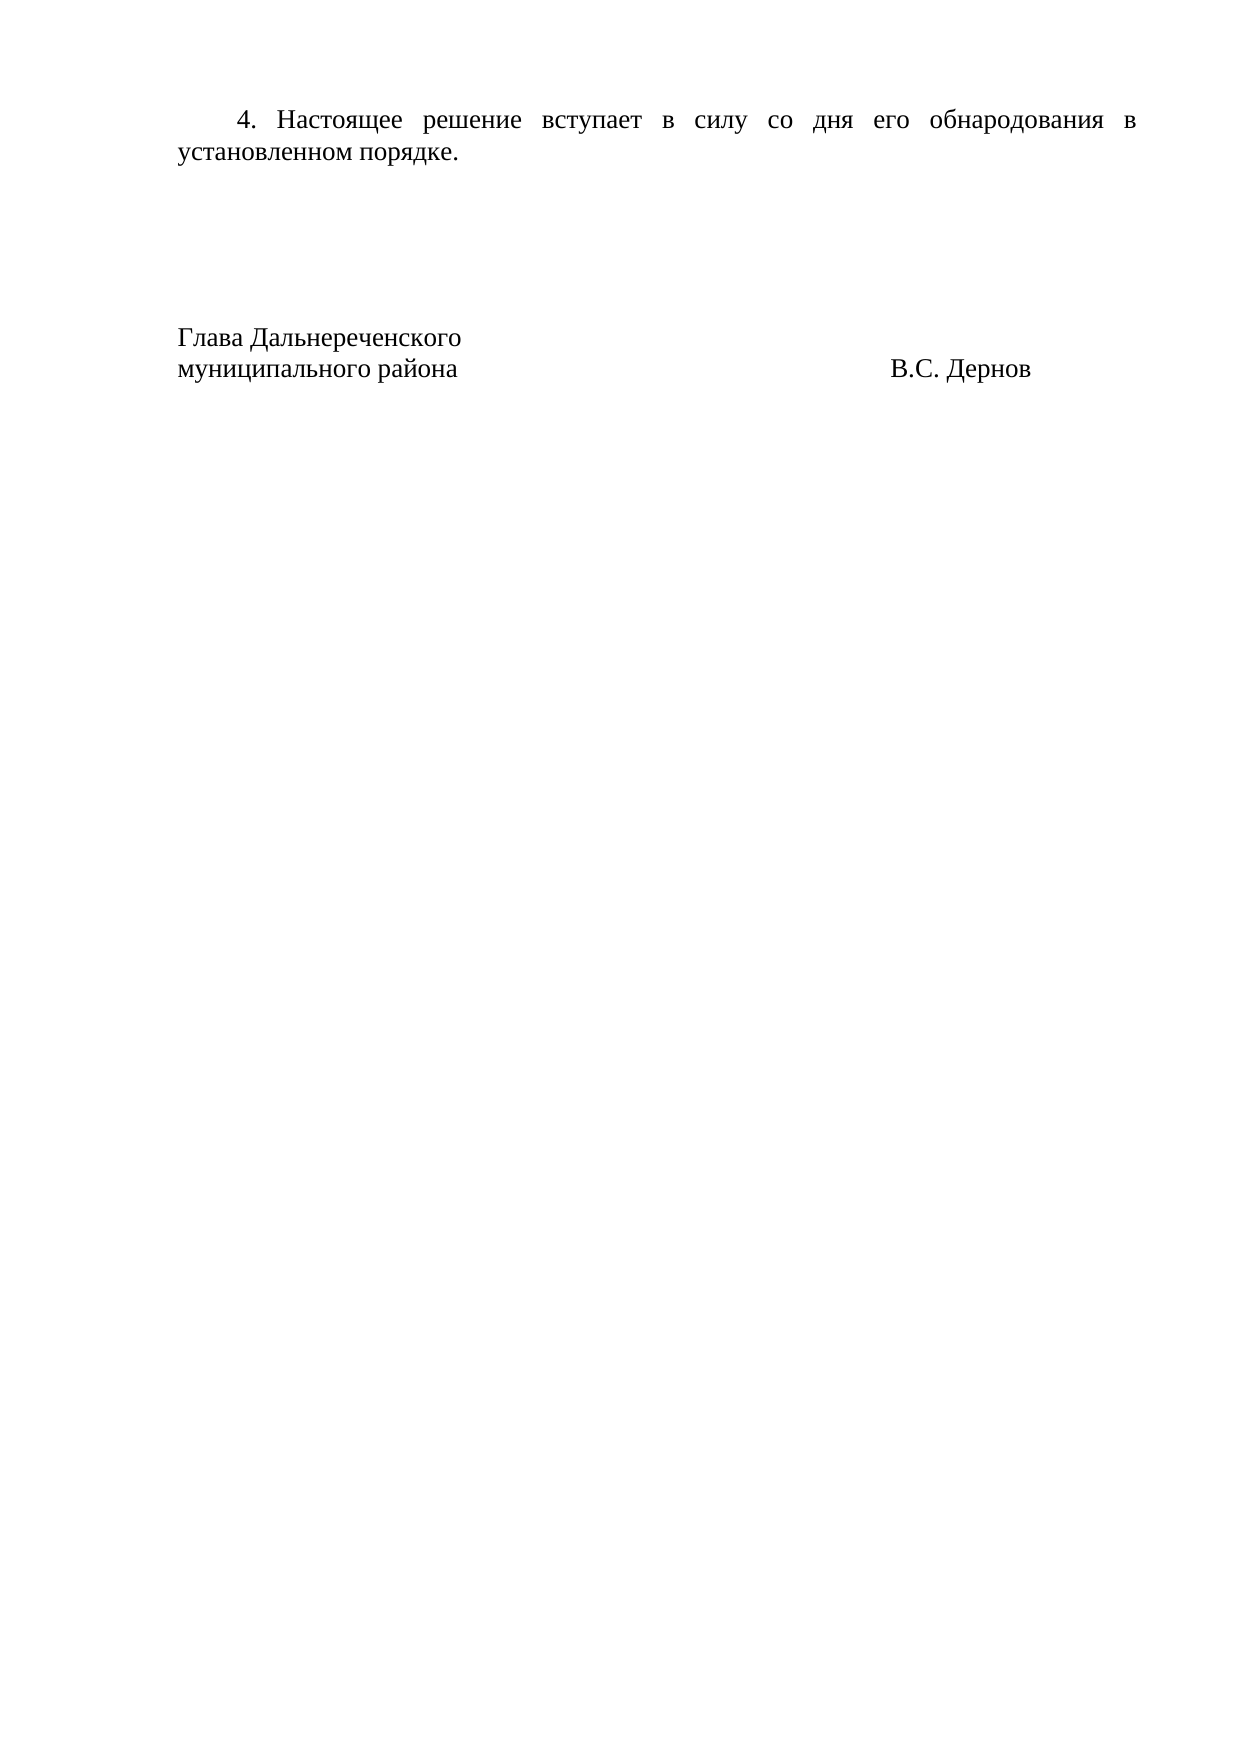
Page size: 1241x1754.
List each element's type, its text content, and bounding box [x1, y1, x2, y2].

text 4. Настоящее решение вступает в силу со дня его обнародования в установленном порядке. [177, 103, 1139, 166]
text муниципального района В.С. Дернов [177, 353, 1152, 384]
text Глава Дальнереченского [177, 321, 1152, 353]
